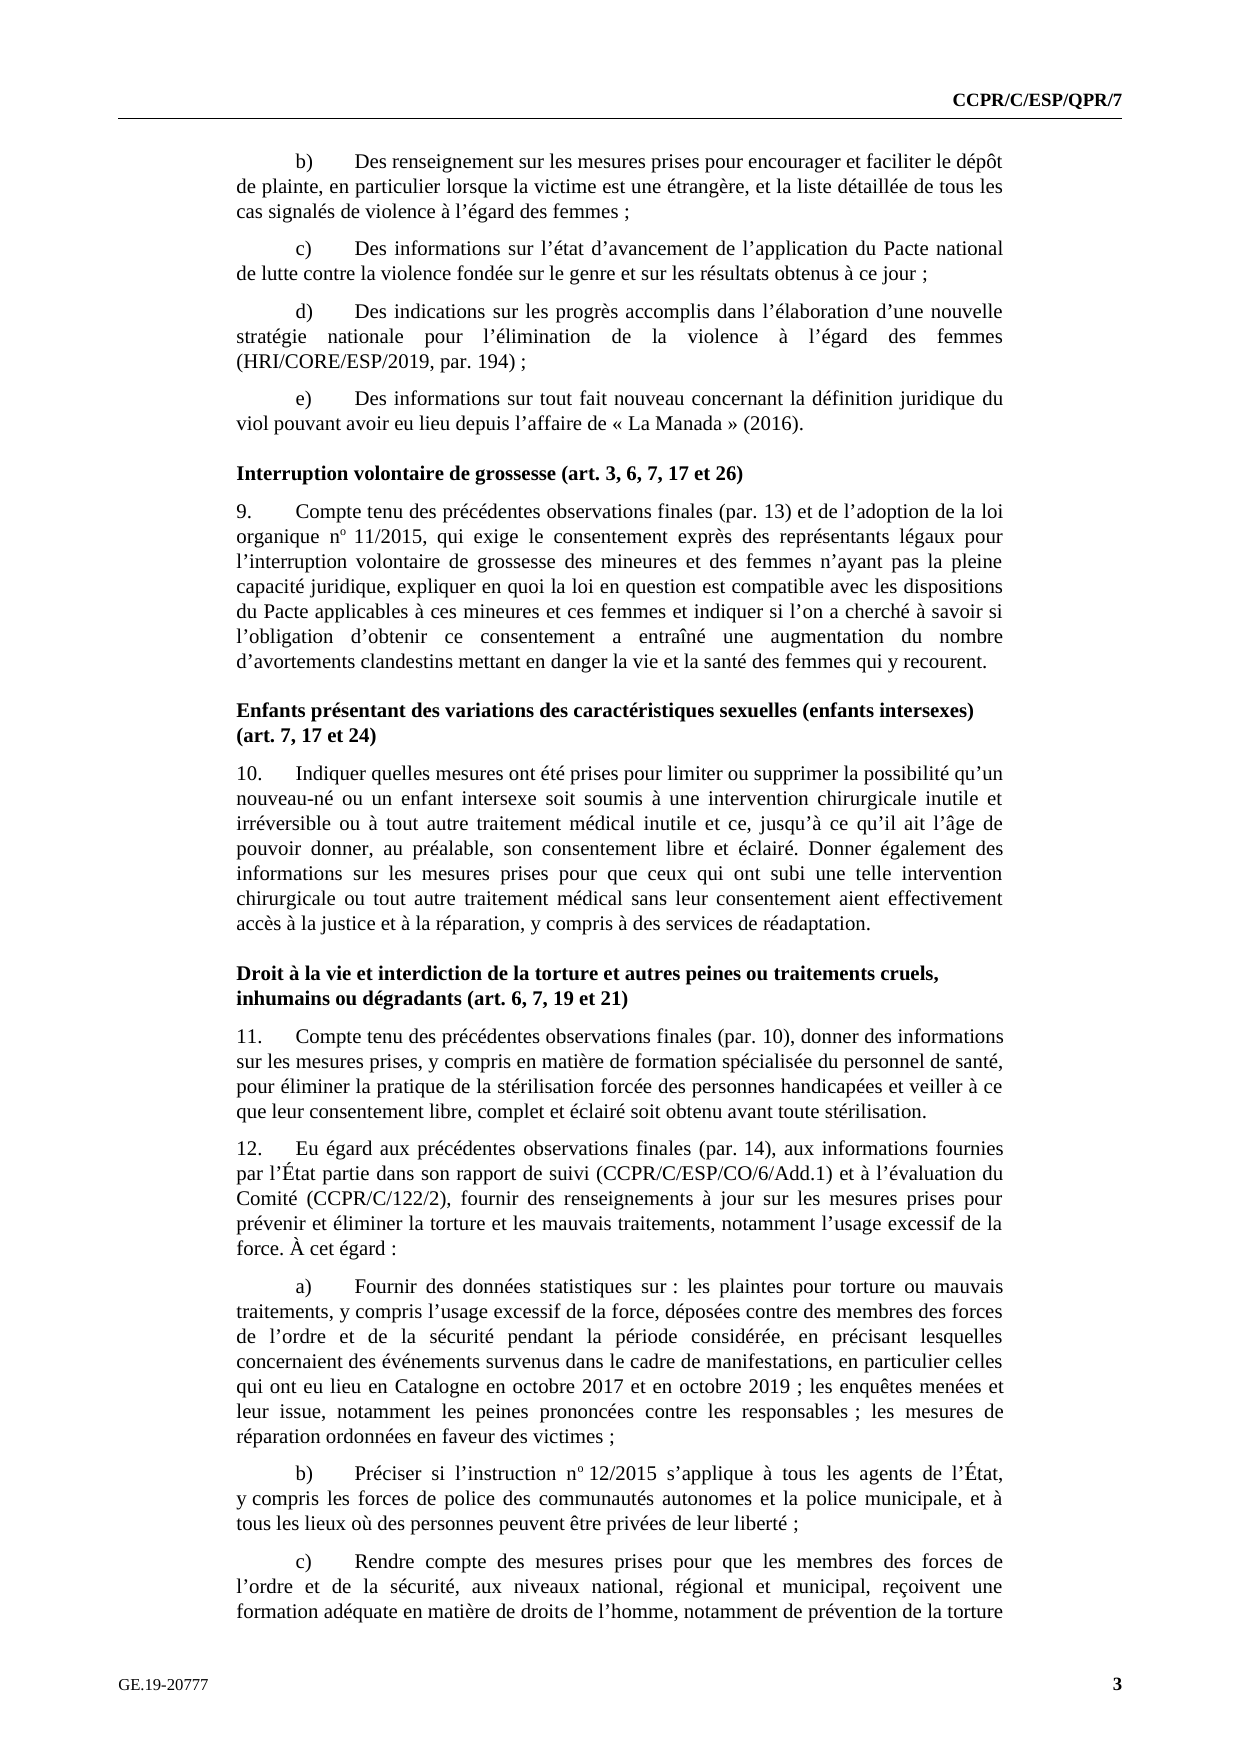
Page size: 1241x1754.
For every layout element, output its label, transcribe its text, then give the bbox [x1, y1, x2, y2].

text Droit à la vie et interdiction de la torture et autres peines ou traitements cruels, inhumains ou dégradants (art. 6, 7, 19 et 21) [118, 960, 1004, 1010]
text 10. Indiquer quelles mesures ont été prises pour limiter ou supprimer la possibilité qu’un nouveau-né ou un enfant intersexe soit soumis à une intervention chirurgicale inutile et irréversible ou à tout autre traitement médical inutile et ce, jusqu’à ce qu’il ait l’âge de pouvoir donner, au préalable, son consentement libre et éclairé. Donner également des informations sur les mesures prises pour que ceux qui ont subi une telle intervention chirurgicale ou tout autre traitement médical sans leur consentement aient effectivement accès à la justice et à la réparation, y compris à des services de réadaptation. [236, 760, 1004, 935]
text 9. Compte tenu des précédentes observations finales (par. 13) et de l’adoption de la loi organique no 11/2015, qui exige le consentement exprès des représentants légaux pour l’interruption volontaire de grossesse des mineures et des femmes n’ayant pas la pleine capacité juridique, expliquer en quoi la loi en question est compatible avec les dispositions du Pacte applicables à ces mineures et ces femmes et indiquer si l’on a cherché à savoir si l’obligation d’obtenir ce consentement a entraîné une augmentation du nombre d’avortements clandestins mettant en danger la vie et la santé des femmes qui y recourent. [236, 498, 1004, 673]
text d) Des indications sur les progrès accomplis dans l’élaboration d’une nouvelle stratégie nationale pour l’élimination de la violence à l’égard des femmes (HRI/CORE/ESP/2019, par. 194) ; [236, 298, 1004, 373]
text e) Des informations sur tout fait nouveau concernant la définition juridique du viol pouvant avoir eu lieu depuis l’affaire de « La Manada » (2016). [236, 385, 1004, 435]
text 12. Eu égard aux précédentes observations finales (par. 14), aux informations fournies par l’État partie dans son rapport de suivi (CCPR/C/ESP/CO/6/Add.1) et à l’évaluation du Comité (CCPR/C/122/2), fournir des renseignements à jour sur les mesures prises pour prévenir et éliminer la torture et les mauvais traitements, notamment l’usage excessif de la force. À cet égard : [236, 1135, 1004, 1260]
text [236, 1548, 1004, 1623]
text a) Fournir des données statistiques sur : les plaintes pour torture ou mauvais traitements, y compris l’usage excessif de la force, déposées contre des membres des forces de l’ordre et de la sécurité pendant la période considérée, en précisant lesquelles concernaient des événements survenus dans le cadre de manifestations, en particulier celles qui ont eu lieu en Catalogne en octobre 2017 et en octobre 2019 ; les enquêtes menées et leur issue, notamment les peines prononcées contre les responsables ; les mesures de réparation ordonnées en faveur des victimes ; [236, 1273, 1004, 1448]
text c) Des informations sur l’état d’avancement de l’application du Pacte national de lutte contre la violence fondée sur le genre et sur les résultats obtenus à ce jour ; [236, 235, 1004, 285]
text Enfants présentant des variations des caractéristiques sexuelles (enfants intersexes) (art. 7, 17 et 24) [118, 698, 1004, 748]
text b) Préciser si l’instruction no 12/2015 s’applique à tous les agents de l’État, y compris les forces de police des communautés autonomes et la police municipale, et à tous les lieux où des personnes peuvent être privées de leur liberté ; [236, 1460, 1004, 1535]
text b) Des renseignement sur les mesures prises pour encourager et faciliter le dépôt de plainte, en particulier lorsque la victime est une étrangère, et la liste détaillée de tous les cas signalés de violence à l’égard des femmes ; [236, 148, 1004, 223]
text Interruption volontaire de grossesse (art. 3, 6, 7, 17 et 26) [118, 460, 1004, 485]
text 11. Compte tenu des précédentes observations finales (par. 10), donner des informations sur les mesures prises, y compris en matière de formation spécialisée du personnel de santé, pour éliminer la pratique de la stérilisation forcée des personnes handicapées et veiller à ce que leur consentement libre, complet et éclairé soit obtenu avant toute stérilisation. [236, 1023, 1004, 1123]
